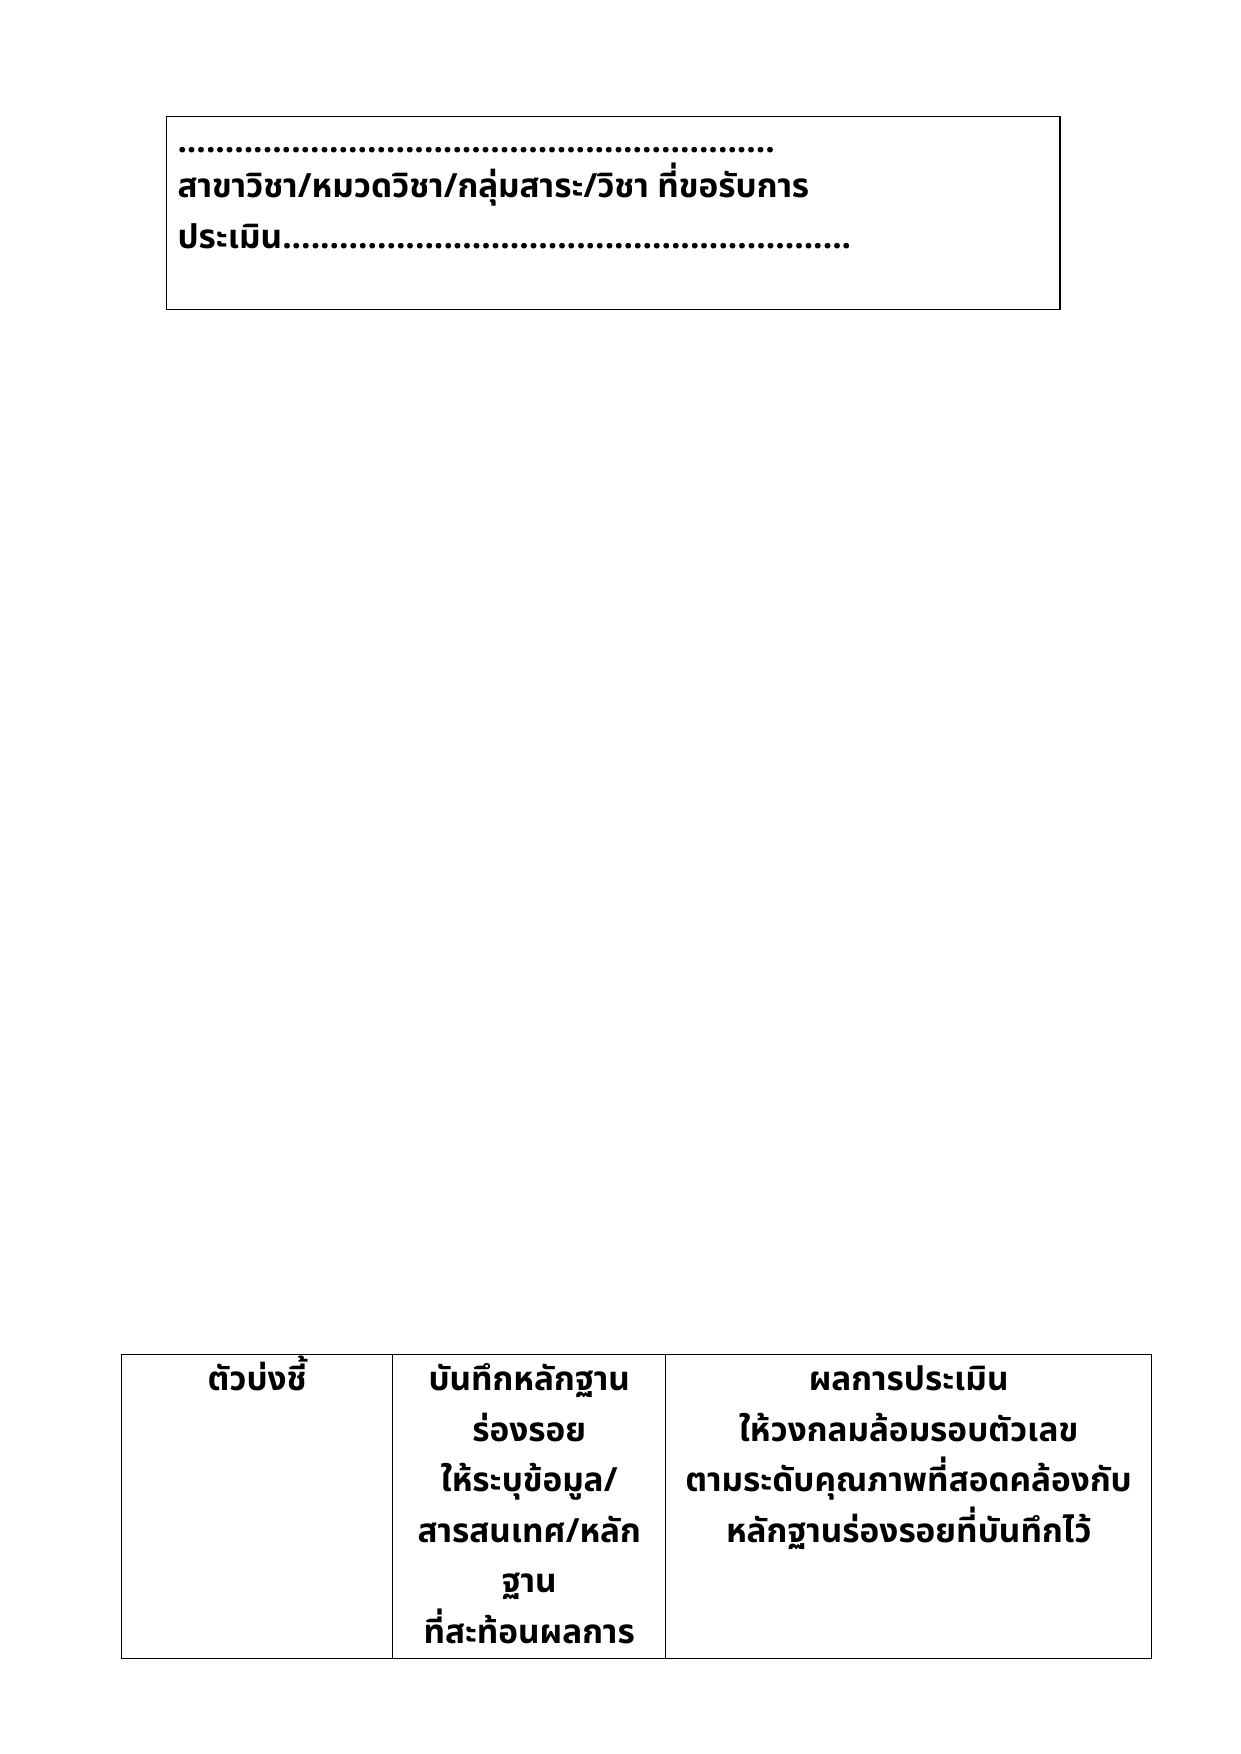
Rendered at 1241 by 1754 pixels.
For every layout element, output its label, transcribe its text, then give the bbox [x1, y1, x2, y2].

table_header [167, 117, 1059, 309]
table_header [666, 1355, 1151, 1658]
table_header ตัวบ่งชี้ [122, 1355, 392, 1658]
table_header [393, 1355, 665, 1658]
